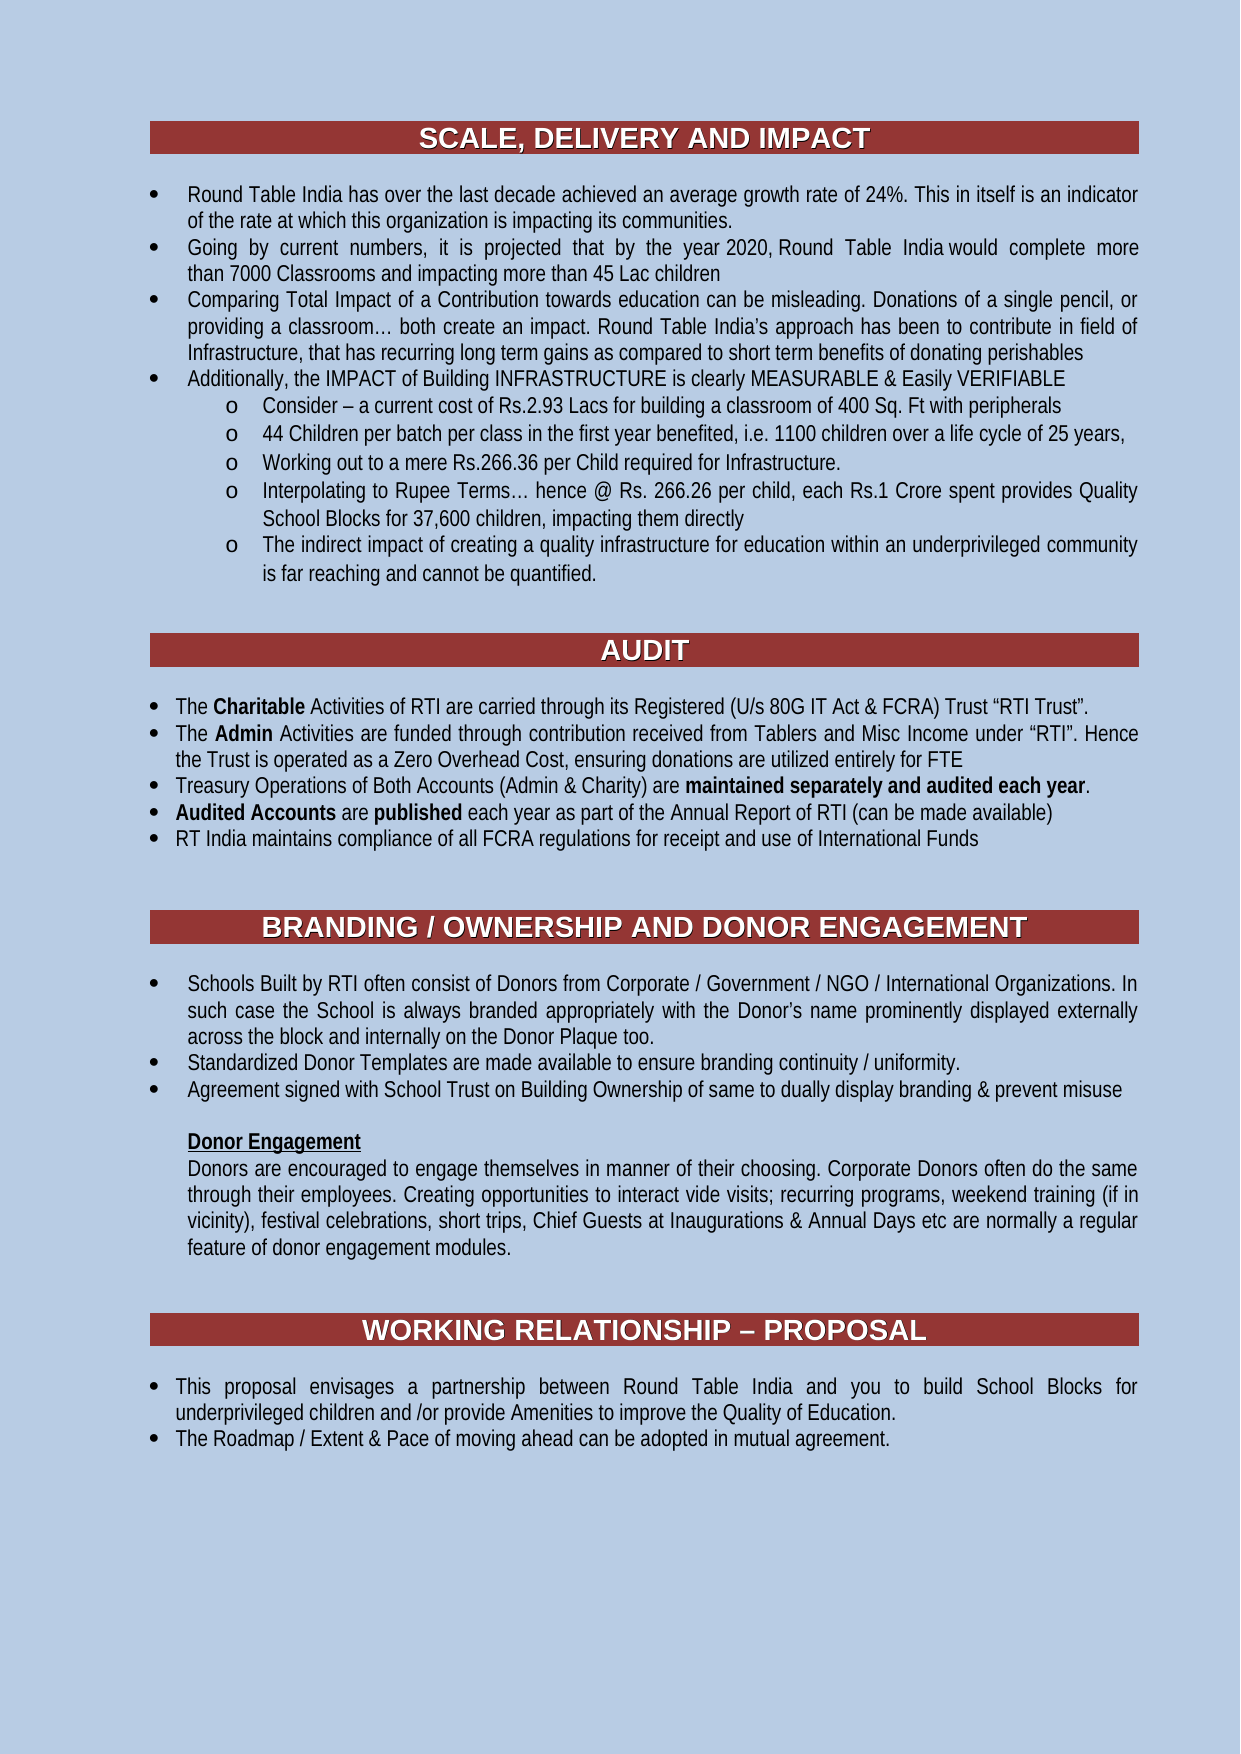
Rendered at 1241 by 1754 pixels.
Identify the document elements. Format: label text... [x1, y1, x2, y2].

text BRANDING / OWNERSHIP AND DONOR ENGAGEMENT [150, 910, 1139, 944]
list The indirect impact of creating a quality infrastructure for education within an underprivileged community is far reaching and cannot be quantified. [225, 531, 1139, 586]
list Going by current numbers, it is projected that by the year 2020, Round Table India would complete more than 7000 Classrooms and impacting more than 45 Lac children [150, 234, 1139, 286]
text WORKING RELATIONSHIP – PROPOSAL [150, 1313, 1139, 1346]
text SCALE, DELIVERY AND IMPACT [150, 121, 1139, 154]
list The Charitable Activities of RTI are carried through its Registered (U/s 80G IT Act & FCRA) Trust “RTI Trust”. [150, 693, 1139, 719]
list Working out to a mere Rs.266.36 per Child required for Infrastructure. [225, 448, 1139, 477]
list This proposal envisages a partnership between Round Table India and you to build School Blocks for underprivileged children and /or provide Amenities to improve the Quality of Education. [150, 1373, 1139, 1425]
list The Roadmap / Extent & Pace of moving ahead can be adopted in mutual agreement. [150, 1425, 1139, 1452]
list Standardized Donor Templates are made available to ensure branding continuity / uniformity. [150, 1049, 1139, 1076]
list Round Table India has over the last decade achieved an average growth rate of 24%. This in itself is an indicator of the rate at which this organization is impacting its communities. [150, 181, 1139, 234]
list Additionally, the IMPACT of Building INFRASTRUCTURE is clearly MEASURABLE & Easily VERIFIABLE [150, 365, 1139, 392]
list The Admin Activities are funded through contribution received from Tablers and Misc Income under “RTI”. Hence the Trust is operated as a Zero Overhead Cost, ensuring donations are utilized entirely for FTE [150, 719, 1139, 772]
text AUDIT [150, 633, 1139, 667]
list Schools Built by RTI often consist of Donors from Corporate / Government / NGO / International Organizations. In such case the School is always branded appropriately with the Donor’s name prominently displayed externally across the block and internally on the Donor Plaque too. [150, 970, 1139, 1049]
list Donors are encouraged to engage themselves in manner of their choosing. Corporate Donors often do the same through their employees. Creating opportunities to interact vide visits; recurring programs, weekend training (if in vicinity), festival celebrations, short trips, Chief Guests at Inaugurations & Annual Days etc are normally a regular feature of donor engagement modules. [187, 1155, 1139, 1260]
list Treasury Operations of Both Accounts (Admin & Charity) are maintained separately and audited each year. [150, 772, 1139, 799]
list Consider – a current cost of Rs.2.93 Lacs for building a classroom of 400 Sq. Ft with peripherals [225, 392, 1139, 420]
list Agreement signed with School Trust on Building Ownership of same to dually display branding & prevent misuse [150, 1076, 1139, 1102]
list RT India maintains compliance of all FCRA regulations for receipt and use of International Funds [150, 825, 1139, 851]
list Comparing Total Impact of a Contribution towards education can be misleading. Donations of a single pencil, or providing a classroom… both create an impact. Round Table India’s approach has been to contribute in field of Infrastructure, that has recurring long term gains as compared to short term benefits of donating perishables [150, 286, 1139, 365]
list 44 Children per batch per class in the first year benefited, i.e. 1100 children over a life cycle of 25 years, [225, 420, 1139, 448]
list Interpolating to Rupee Terms… hence @ Rs. 266.26 per child, each Rs.1 Crore spent provides Quality School Blocks for 37,600 children, impacting them directly [225, 477, 1139, 531]
list Donor Engagement [187, 1128, 1139, 1155]
list Audited Accounts are published each year as part of the Annual Report of RTI (can be made available) [150, 799, 1139, 825]
